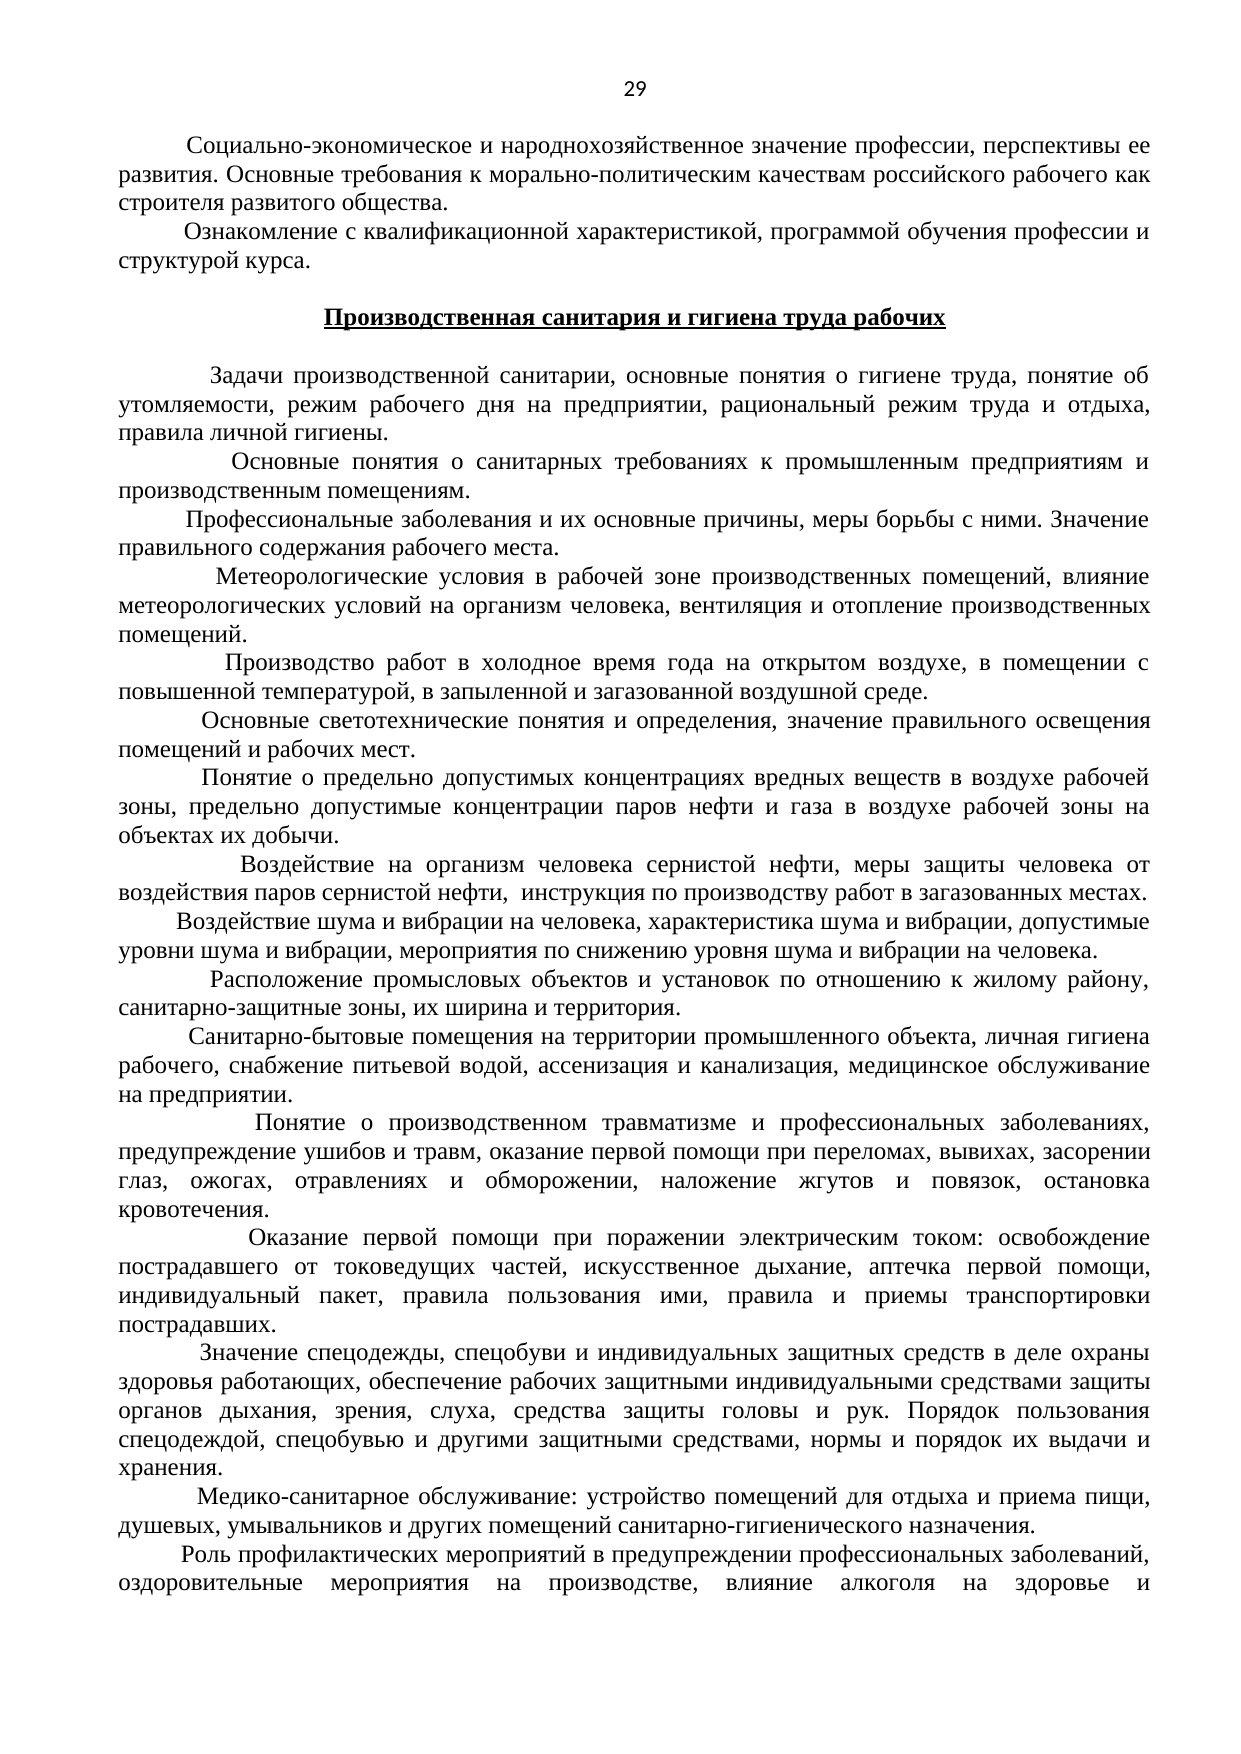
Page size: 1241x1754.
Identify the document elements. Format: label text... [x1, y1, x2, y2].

text Воздействие шума и вибрации на человека, характеристика шума и вибрации, допустимые уровни шума и вибрации, мероприятия по снижению уровня шума и вибрации на человека. [118, 906, 1152, 964]
text Понятие о производственном травматизме и профессиональных заболеваниях, предупреждение ушибов и травм, оказание первой помощи при переломах, вывихах, засорении глаз, ожогах, отравлениях и обморожении, наложение жгутов и повязок, остановка кровотечения. [118, 1107, 1152, 1222]
text Производственная санитария и гигиена труда рабочих [118, 302, 1152, 331]
text Санитарно-бытовые помещения на территории промышленного объекта, личная гигиена рабочего, снабжение питьевой водой, ассенизация и канализация, медицинское обслуживание на предприятии. [118, 1021, 1152, 1107]
text Производство работ в холодное время года на открытом воздухе, в помещении с повышенной температурой, в запыленной и загазованной воздушной среде. [118, 647, 1152, 705]
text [118, 1539, 1152, 1596]
text Задачи производственной санитарии, основные понятия о гигиене труда, понятие об утомляемости, режим рабочего дня на предприятии, рациональный режим труда и отдыха, правила личной гигиены. [118, 360, 1152, 446]
text Понятие о предельно допустимых концентрациях вредных веществ в воздухе рабочей зоны, предельно допустимые концентрации паров нефти и газа в воздухе рабочей зоны на объектах их добычи. [118, 762, 1152, 849]
text Профессиональные заболевания и их основные причины, меры борьбы с ними. Значение правильного содержания рабочего места. [118, 504, 1152, 561]
text Значение спецодежды, спецобуви и индивидуальных защитных средств в деле охраны здоровья работающих, обеспечение рабочих защитными индивидуальными средствами защиты органов дыхания, зрения, слуха, средства защиты головы и рук. Порядок пользования спецодеждой, спецобувью и другими защитными средствами, нормы и порядок их выдачи и хранения. [118, 1337, 1152, 1481]
text Расположение промысловых объектов и установок по отношению к жилому району, санитарно-защитные зоны, их ширина и территория. [118, 964, 1152, 1021]
text Ознакомление с квалификационной характеристикой, программой обучения профессии и структурой курса. [118, 216, 1152, 274]
text Медико-санитарное обслуживание: устройство помещений для отдыха и приема пищи, душевых, умывальников и других помещений санитарно-гигиенического назначения. [118, 1481, 1152, 1539]
text Основные светотехнические понятия и определения, значение правильного освещения помещений и рабочих мест. [118, 705, 1152, 762]
text Воздействие на организм человека сернистой нефти, меры защиты человека от воздействия паров сернистой нефти, инструкция по производству работ в загазованных местах. [118, 849, 1152, 906]
text Основные понятия о санитарных требованиях к промышленным предприятиям и производственным помещениям. [118, 446, 1152, 504]
text Метеорологические условия в рабочей зоне производственных помещений, влияние метеорологических условий на организм человека, вентиляция и отопление производственных помещений. [118, 561, 1152, 647]
text Оказание первой помощи при поражении электрическим током: освобождение пострадавшего от токоведущих частей, искусственное дыхание, аптечка первой помощи, индивидуальный пакет, правила пользования ими, правила и приемы транспортировки пострадавших. [118, 1222, 1152, 1337]
text Социально-экономическое и народнохозяйственное значение профессии, перспективы ее развития. Основные требования к морально-политическим качествам российского рабочего как строителя развитого общества. [118, 130, 1152, 216]
